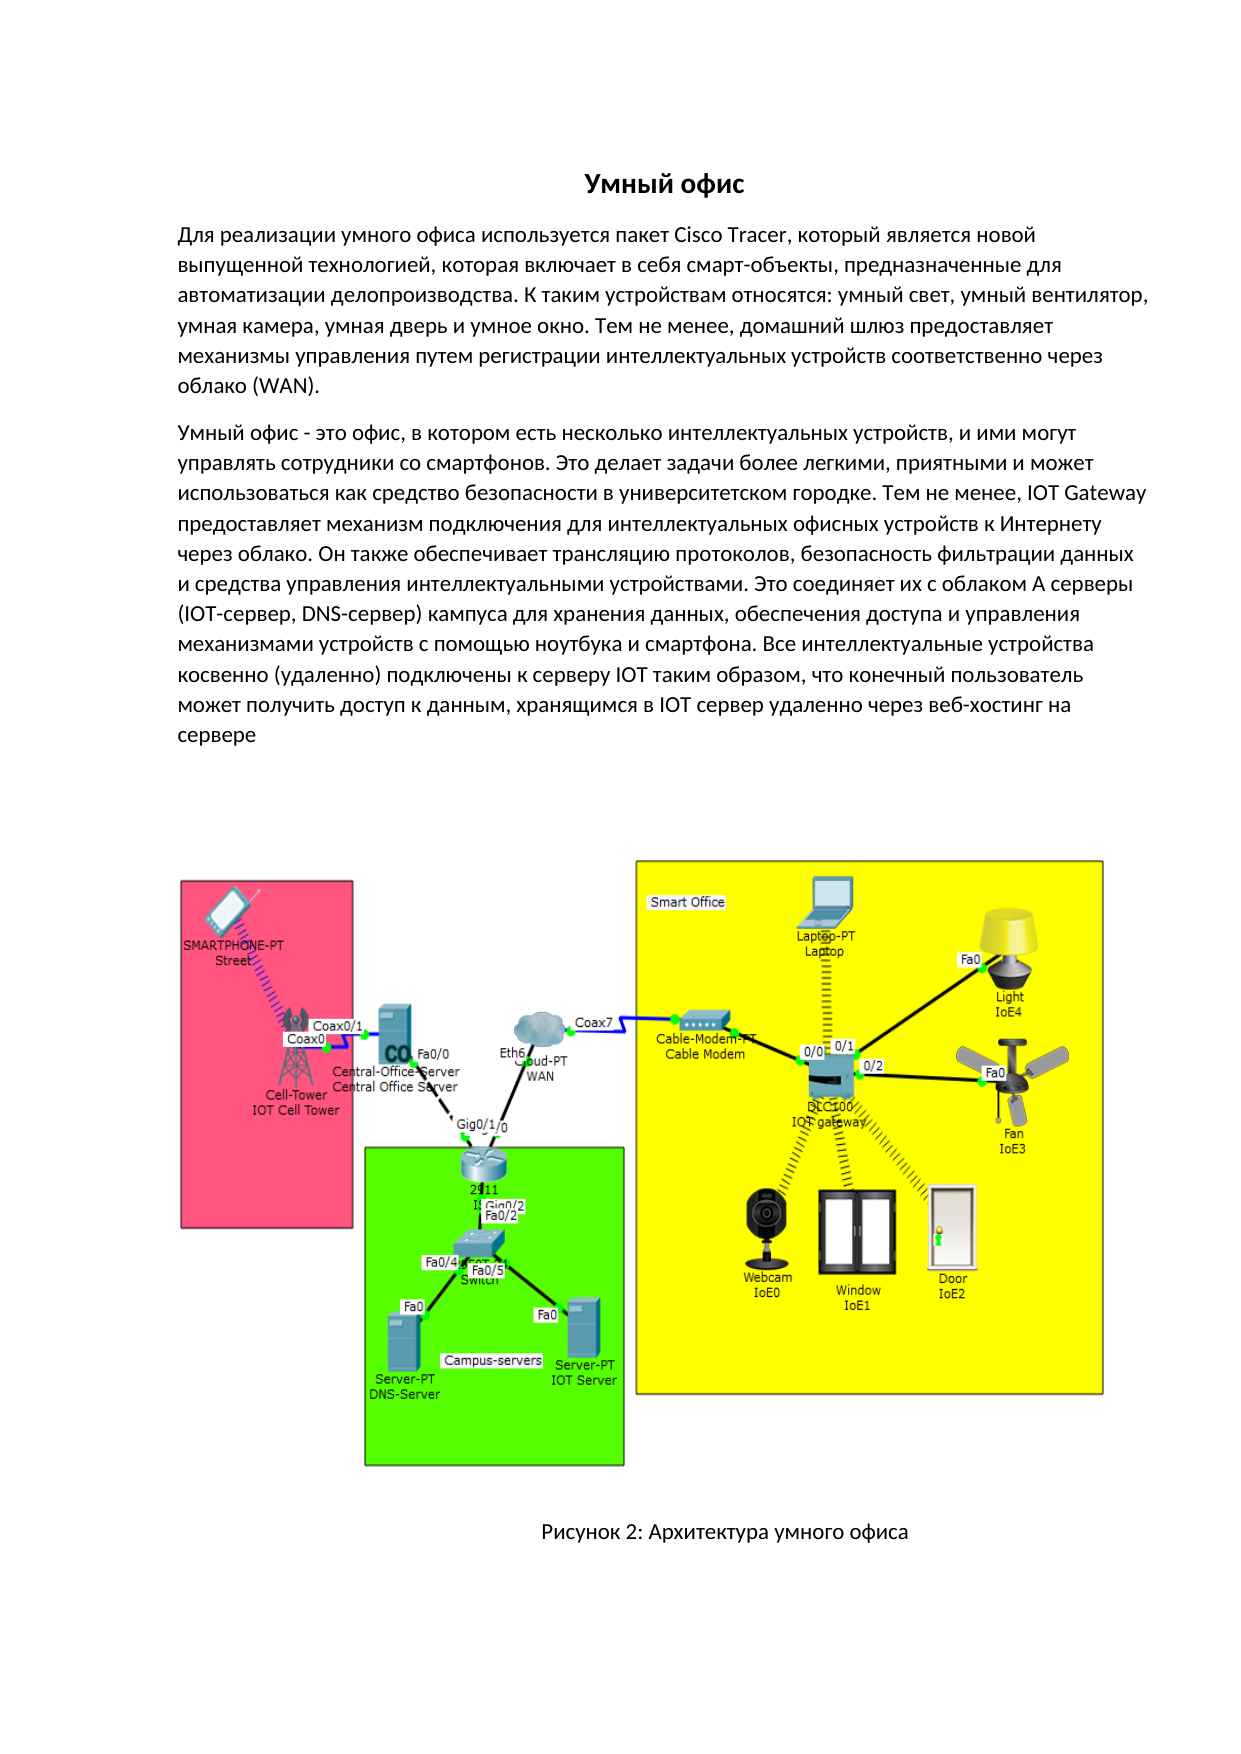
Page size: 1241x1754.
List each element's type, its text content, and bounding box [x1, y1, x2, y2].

text Рисунок 2: Архитектура умного офиса [177, 1517, 1152, 1545]
picture [177, 860, 1106, 1469]
text Умный офис - это офис, в котором есть несколько интеллектуальных устройств, и ими могут управлять сотрудники со смартфонов. Это делает задачи более легкими, приятными и может использоваться как средство безопасности в университетском городке. Тем не менее, IOT Gateway предоставляет механизм подключения для интеллектуальных офисных устройств к Интернету через облако. Он также обеспечивает трансляцию протоколов, безопасность фильтрации данных и средства управления интеллектуальными устройствами. Это соединяет их с облаком А серверы (IOT-сервер, DNS-сервер) кампуса для хранения данных, обеспечения доступа и управления механизмами устройств с помощью ноутбука и смартфона. Все интеллектуальные устройства косвенно (удаленно) подключены к серверу IOT таким образом, что конечный пользователь может получить доступ к данным, хранящимся в IOT сервер удаленно через веб-хостинг на сервере [177, 418, 1152, 748]
text Умный офис [177, 165, 1152, 201]
text Для реализации умного офиса используется пакет Cisco Tracer, который является новой выпущенной технологией, которая включает в себя смарт-объекты, предназначенные для автоматизации делопроизводства. К таким устройствам относятся: умный свет, умный вентилятор, умная камера, умная дверь и умное окно. Тем не менее, домашний шлюз предоставляет механизмы управления путем регистрации интеллектуальных устройств соответственно через облако (WAN). [177, 220, 1152, 399]
